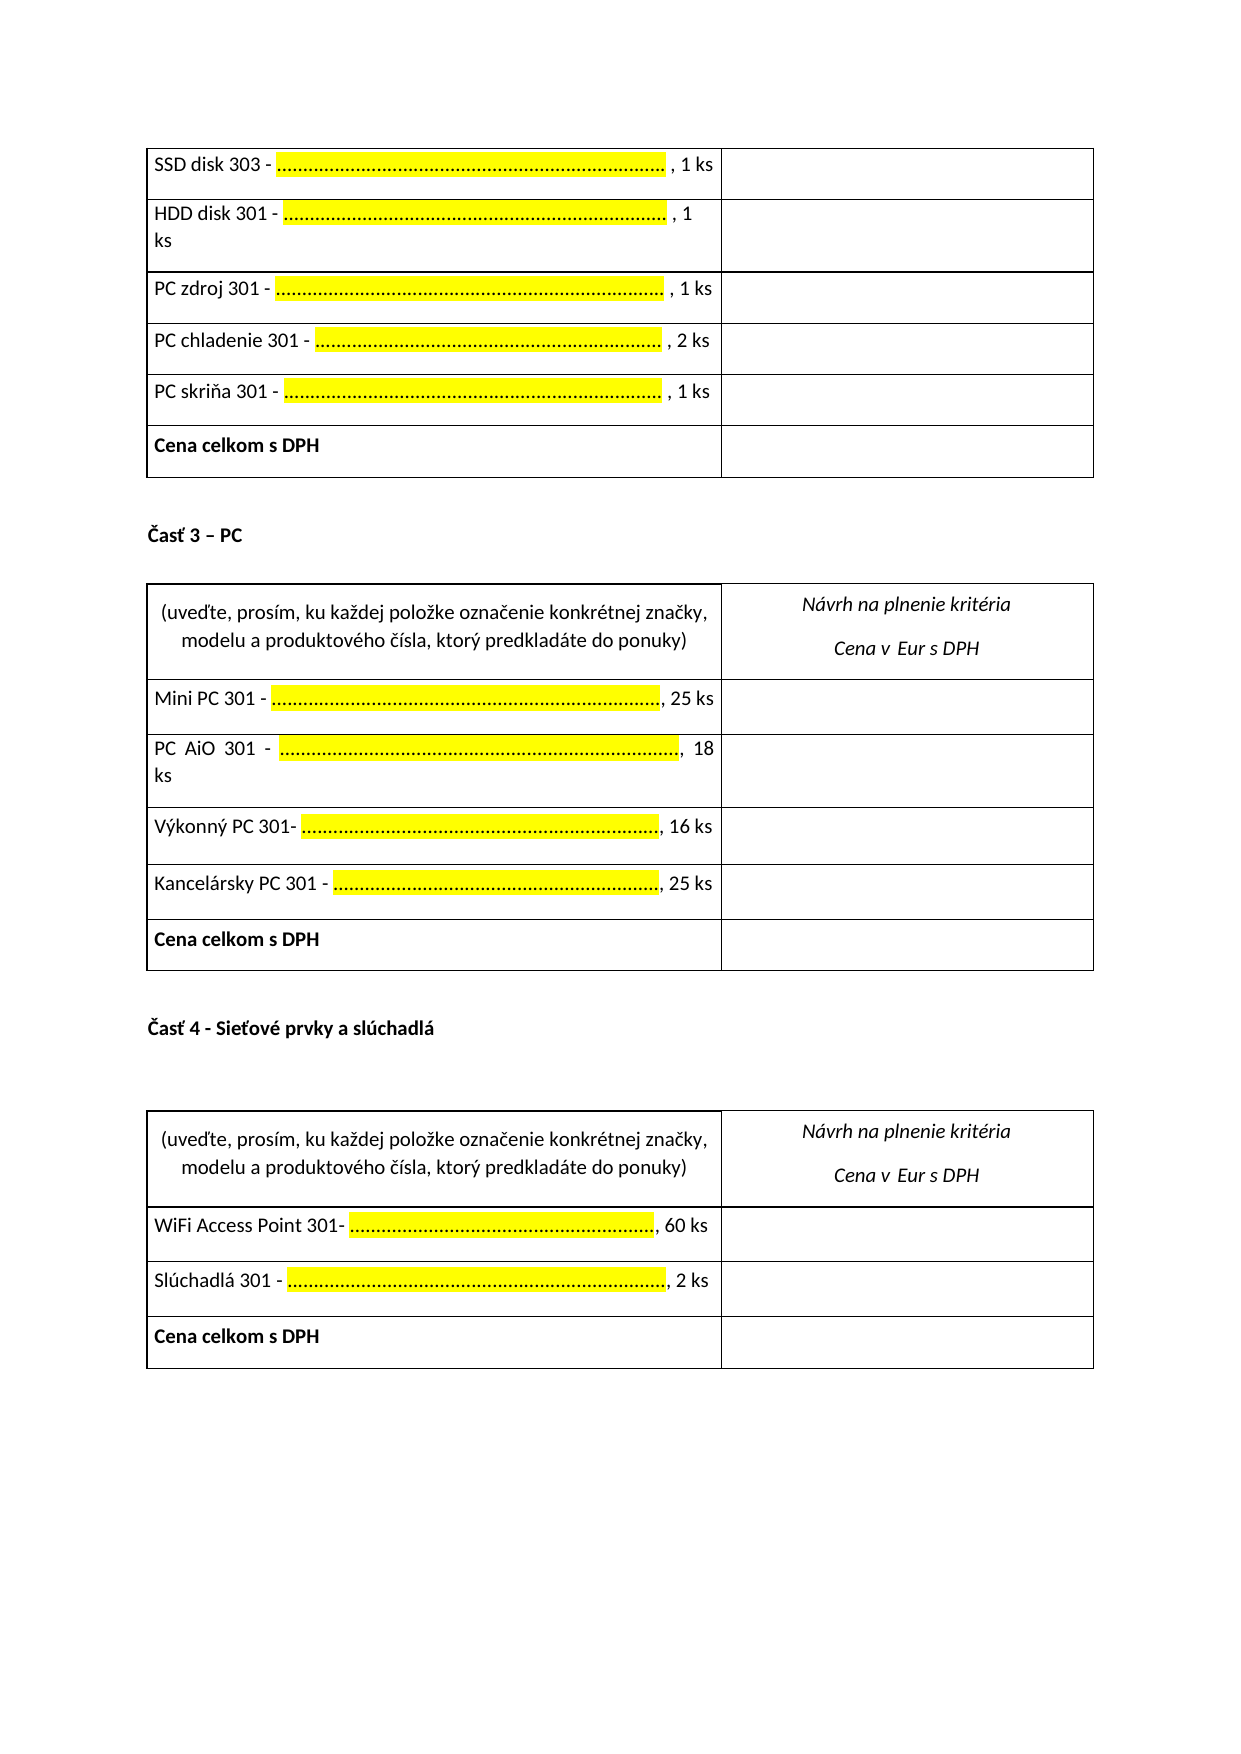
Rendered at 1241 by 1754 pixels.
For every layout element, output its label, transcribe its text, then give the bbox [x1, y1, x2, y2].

table_cell PC zdroj 301 - .......................................................................... , 1 ks [148, 273, 721, 323]
table_cell Kancelársky PC 301 - .............................................................., 25 ks [148, 865, 721, 919]
table_cell [722, 324, 1093, 374]
table_cell Cena celkom s DPH [148, 920, 721, 970]
table_cell WiFi Access Point 301- .........................................................., 60 ks [148, 1208, 721, 1261]
table_cell [722, 680, 1093, 734]
table_cell SSD disk 303 - .......................................................................... , 1 ks [148, 149, 721, 199]
table_cell [722, 808, 1093, 864]
table_cell Cena celkom s DPH [148, 1317, 721, 1367]
text Časť 3 – PC [148, 522, 1093, 547]
table_header Návrh na plnenie kritéria Cena v Eur s DPH [722, 1111, 1093, 1206]
table_cell [722, 273, 1093, 323]
table_cell Mini PC 301 - .........................................................................., 25 ks [148, 680, 721, 734]
table_cell [722, 200, 1093, 271]
table_cell PC chladenie 301 - .................................................................. , 2 ks [148, 324, 721, 374]
table_header (uveďte, prosím, ku každej položke označenie konkrétnej značky, modelu a produktového čísla, ktorý predkladáte do ponuky) [148, 1112, 721, 1206]
table_cell PC AiO 301 - ............................................................................, 18 ks [148, 735, 721, 807]
table_cell Výkonný PC 301- ...................................................................., 16 ks [148, 808, 721, 864]
table_header Návrh na plnenie kritéria Cena v Eur s DPH [722, 584, 1093, 679]
table_cell [722, 1317, 1093, 1367]
table_header (uveďte, prosím, ku každej položke označenie konkrétnej značky, modelu a produktového čísla, ktorý predkladáte do ponuky) [148, 585, 721, 679]
table_cell HDD disk 301 - ......................................................................... , 1 ks [148, 200, 721, 271]
table_cell Cena celkom s DPH [148, 426, 721, 477]
text Časť 4 - Sieťové prvky a slúchadlá [148, 1015, 1093, 1041]
table_cell PC skriňa 301 - ........................................................................ , 1 ks [148, 375, 721, 425]
table_cell [722, 735, 1093, 807]
table_cell [722, 375, 1093, 425]
table_cell [722, 1262, 1093, 1316]
table_cell [722, 920, 1093, 970]
table_cell [722, 865, 1093, 919]
table_cell Slúchadlá 301 - ........................................................................, 2 ks [148, 1262, 721, 1316]
table_cell [722, 426, 1093, 477]
table_cell [722, 149, 1093, 199]
table_cell [722, 1208, 1093, 1261]
